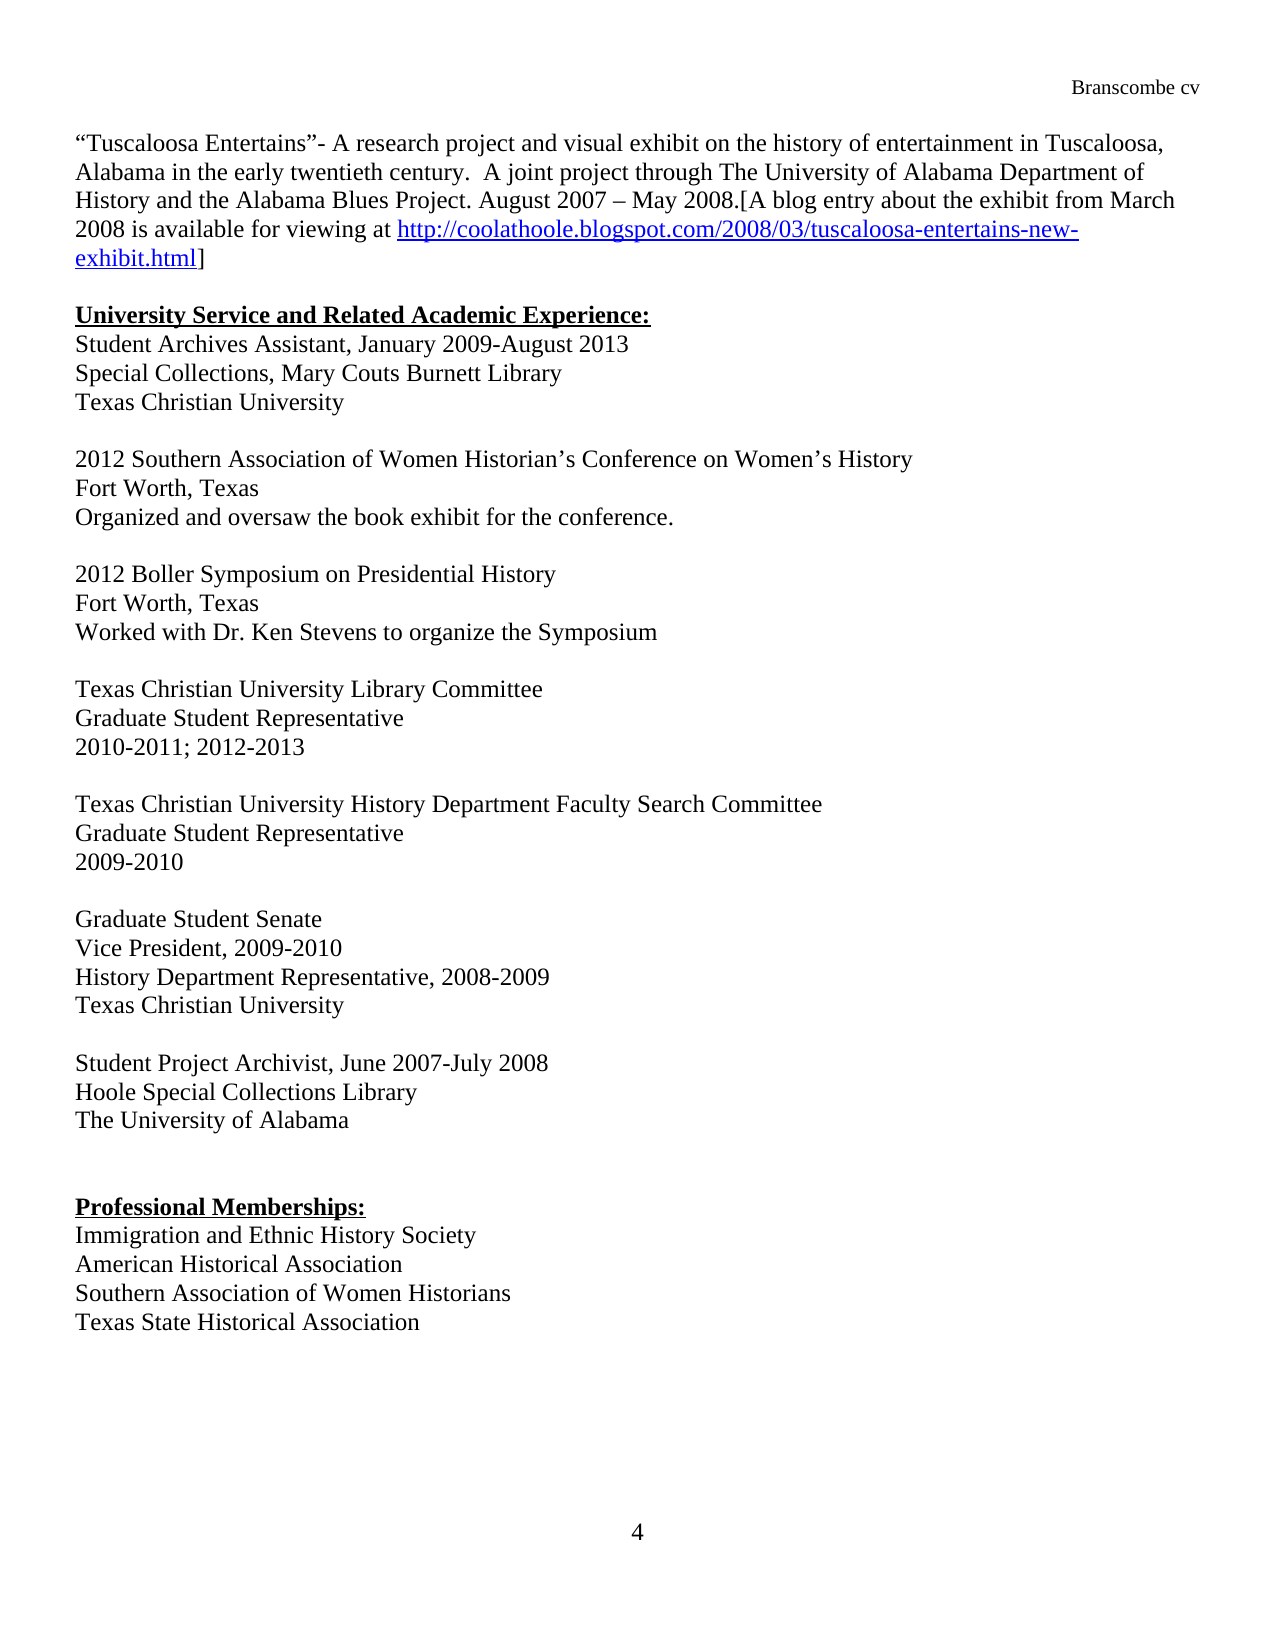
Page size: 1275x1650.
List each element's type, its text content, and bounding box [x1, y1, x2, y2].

text 2012 Boller Symposium on Presidential History [75, 559, 1200, 588]
text Worked with Dr. Ken Stevens to organize the Symposium [75, 617, 1200, 645]
text American Historical Association [75, 1249, 1200, 1278]
text Fort Worth, Texas [75, 588, 1200, 617]
text Texas Christian University Library Committee [75, 674, 1200, 703]
text Graduate Student Senate [75, 904, 1200, 933]
text Southern Association of Women Historians [75, 1278, 1200, 1307]
text University Service and Related Academic Experience: [75, 300, 1200, 329]
text Immigration and Ethnic History Society [75, 1220, 1200, 1249]
text Special Collections, Mary Couts Burnett Library [75, 358, 1200, 387]
text 2009-2010 [75, 847, 1200, 875]
text Hoole Special Collections Library [75, 1077, 1200, 1105]
text “Tuscaloosa Entertains”- A research project and visual exhibit on the history of entertainment in Tuscaloosa, Alabama in the early twentieth century. A joint project through The University of Alabama Department of History and the Alabama Blues Project. August 2007 – May 2008.[A blog entry about the exhibit from March 2008 is available for viewing at http://coolathoole.blogspot.com/2008/03/tuscaloosa-entertains-new-exhibit.html] [75, 128, 1200, 272]
text The [75, 1105, 1200, 1134]
text Vice President, 2009-2010 [75, 933, 1200, 962]
text 2012 Southern Association of Women Historian’s Conference on Women’s History [75, 444, 1200, 473]
text Texas State Historical Association [75, 1307, 1200, 1335]
text Student Archives Assistant, January 2009-August 2013 [75, 329, 1200, 358]
text Organized and oversaw the book exhibit for the conference. [75, 502, 1200, 530]
text Fort Worth, Texas [75, 473, 1200, 502]
text Texas Christian University History Department Faculty Search Committee [75, 789, 1200, 818]
text Graduate Student Representative [75, 818, 1200, 847]
text Graduate Student Representative [75, 703, 1200, 732]
text Texas Christian University [75, 990, 1200, 1019]
text Texas Christian University [75, 387, 1200, 415]
text Professional Memberships: [75, 1192, 1200, 1220]
text Student Project Archivist, June 2007-July 2008 [75, 1048, 1200, 1077]
text 2010-2011; 2012-2013 [75, 732, 1200, 760]
text History Department Representative, 2008-2009 [75, 962, 1200, 990]
